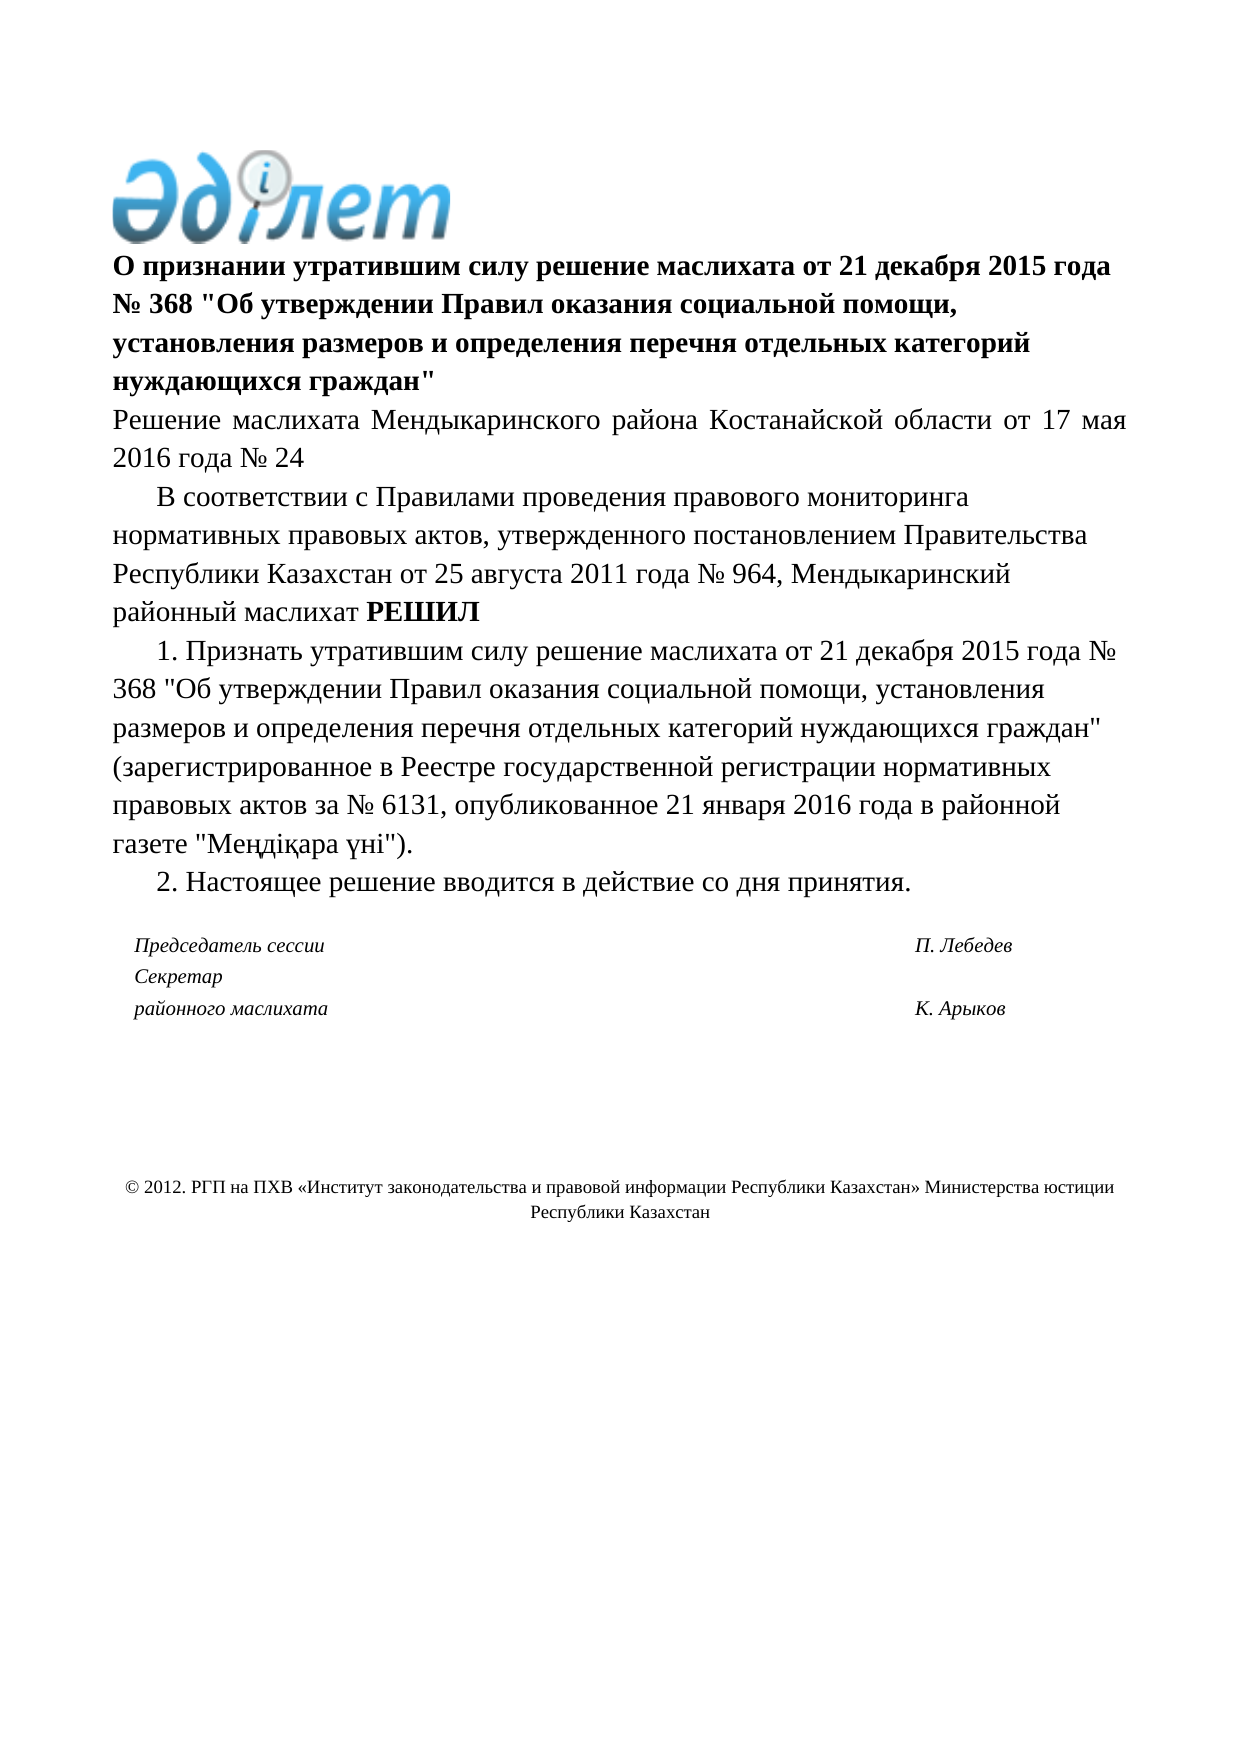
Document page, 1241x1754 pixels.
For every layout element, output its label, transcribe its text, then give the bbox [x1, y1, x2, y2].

table_cell Секретар [101, 963, 1240, 994]
table_cell районного маслихата [101, 994, 913, 1025]
text © 2012. РГП на ПХВ «Институт законодательства и правовой информации Республики Казахстан» Министерства юстиции Республики Казахстан [112, 1176, 1128, 1222]
table_header П. Лебедев [913, 932, 1240, 963]
text В соответствии с Правилами проведения правового мониторинга нормативных правовых актов, утвержденного постановлением Правительства Республики Казахстан от 25 августа 2011 года № 964, Мендыкаринский районный маслихат РЕШИЛ 1. Признать утратившим силу решение маслихата от 21 декабря 2015 года № 368 "Об утверждении Правил оказания социальной помощи, установления размеров и определения перечня отдельных категорий нуждающихся граждан" (зарегистрированное в Реестре государственной регистрации нормативных правовых актов за № 6131, опубликованное 21 января 2016 года в районной газете "Меңдіқара үні"). 2. Настоящее решение вводится в действие со дня принятия. [112, 479, 1128, 928]
text О признании утратившим силу решение маслихата от 21 декабря 2015 года № 368 "Об утверждении Правил оказания социальной помощи, установления размеров и определения перечня отдельных категорий нуждающихся граждан" [112, 248, 1128, 397]
table_cell К. Арыков [913, 994, 1240, 1025]
picture [112, 150, 451, 244]
table_header Председатель сессии [101, 932, 913, 963]
text Решение маслихата Мендыкаринского района Костанайской области от 17 мая 2016 года № 24 [112, 402, 1128, 474]
